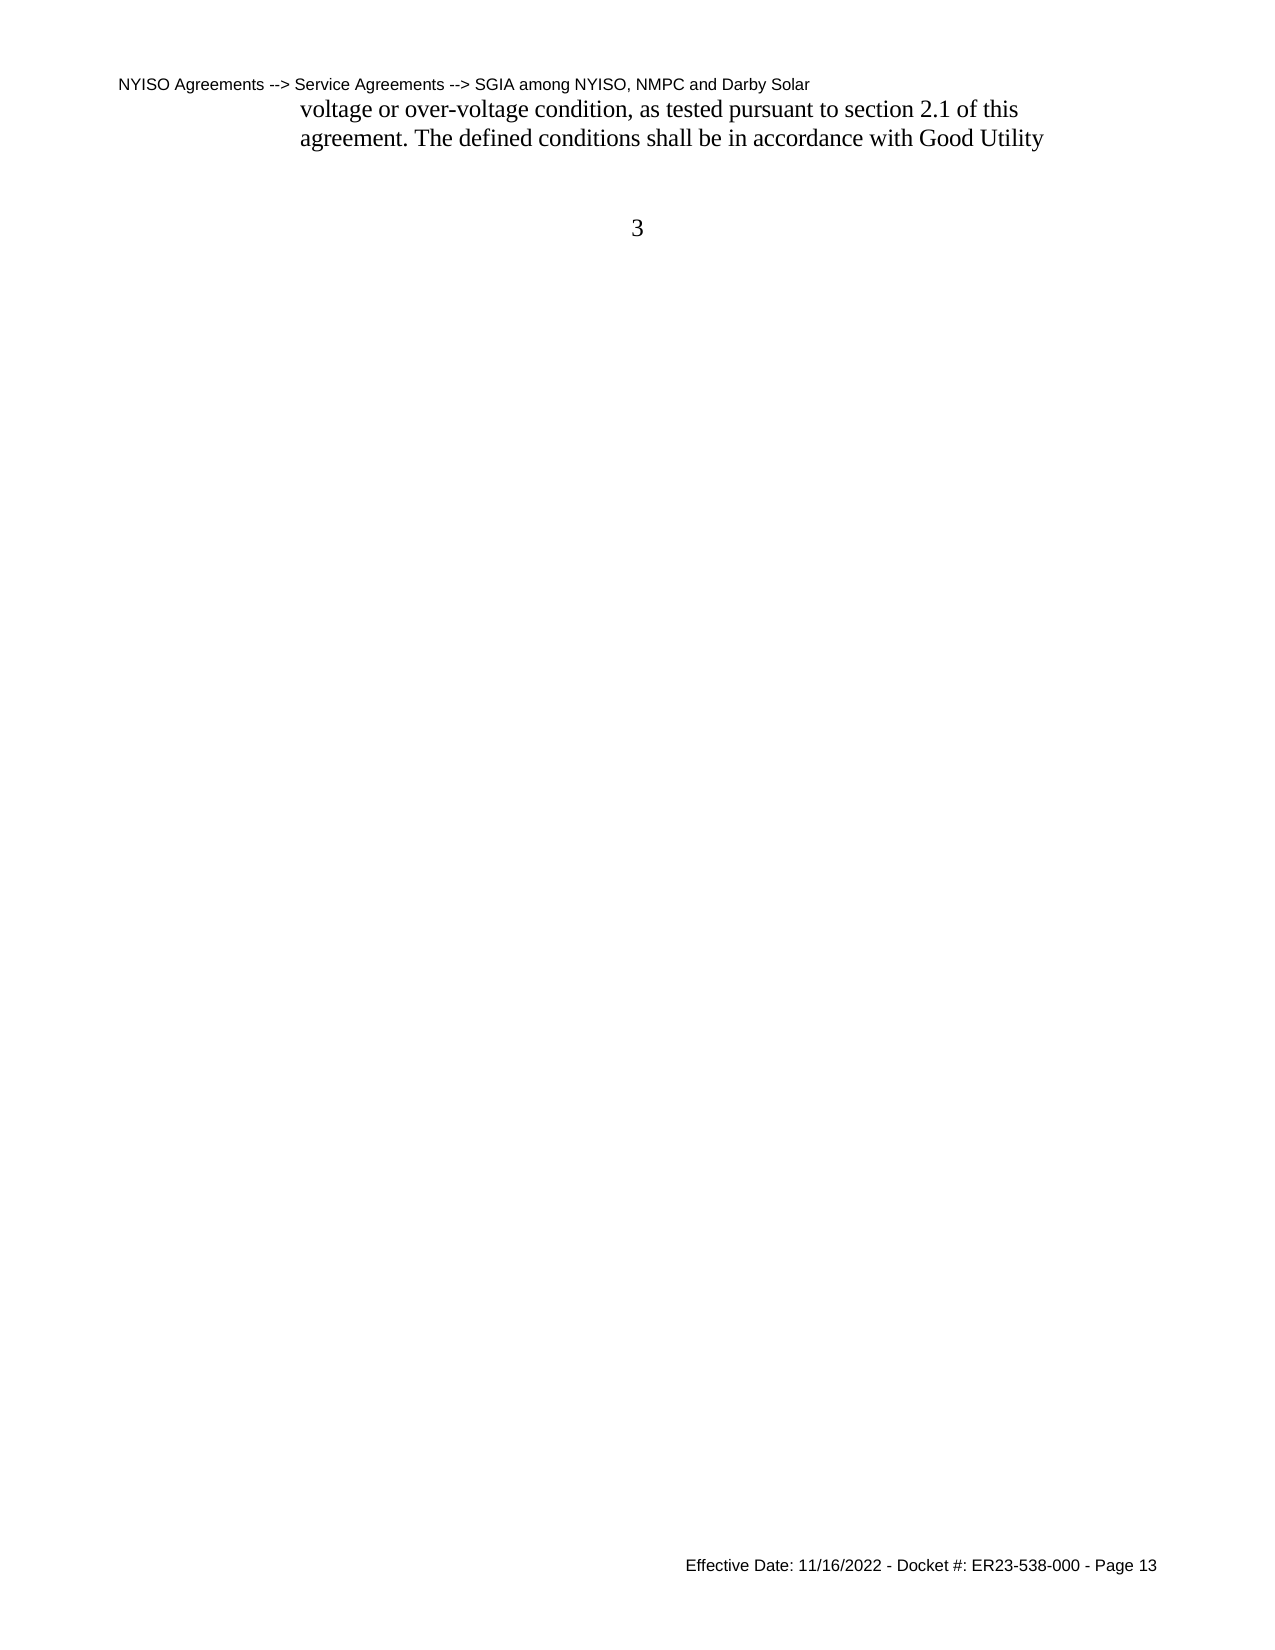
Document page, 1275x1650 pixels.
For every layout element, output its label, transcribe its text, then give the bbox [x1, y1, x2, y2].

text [300, 94, 1141, 152]
text 3 [631, 213, 1275, 242]
